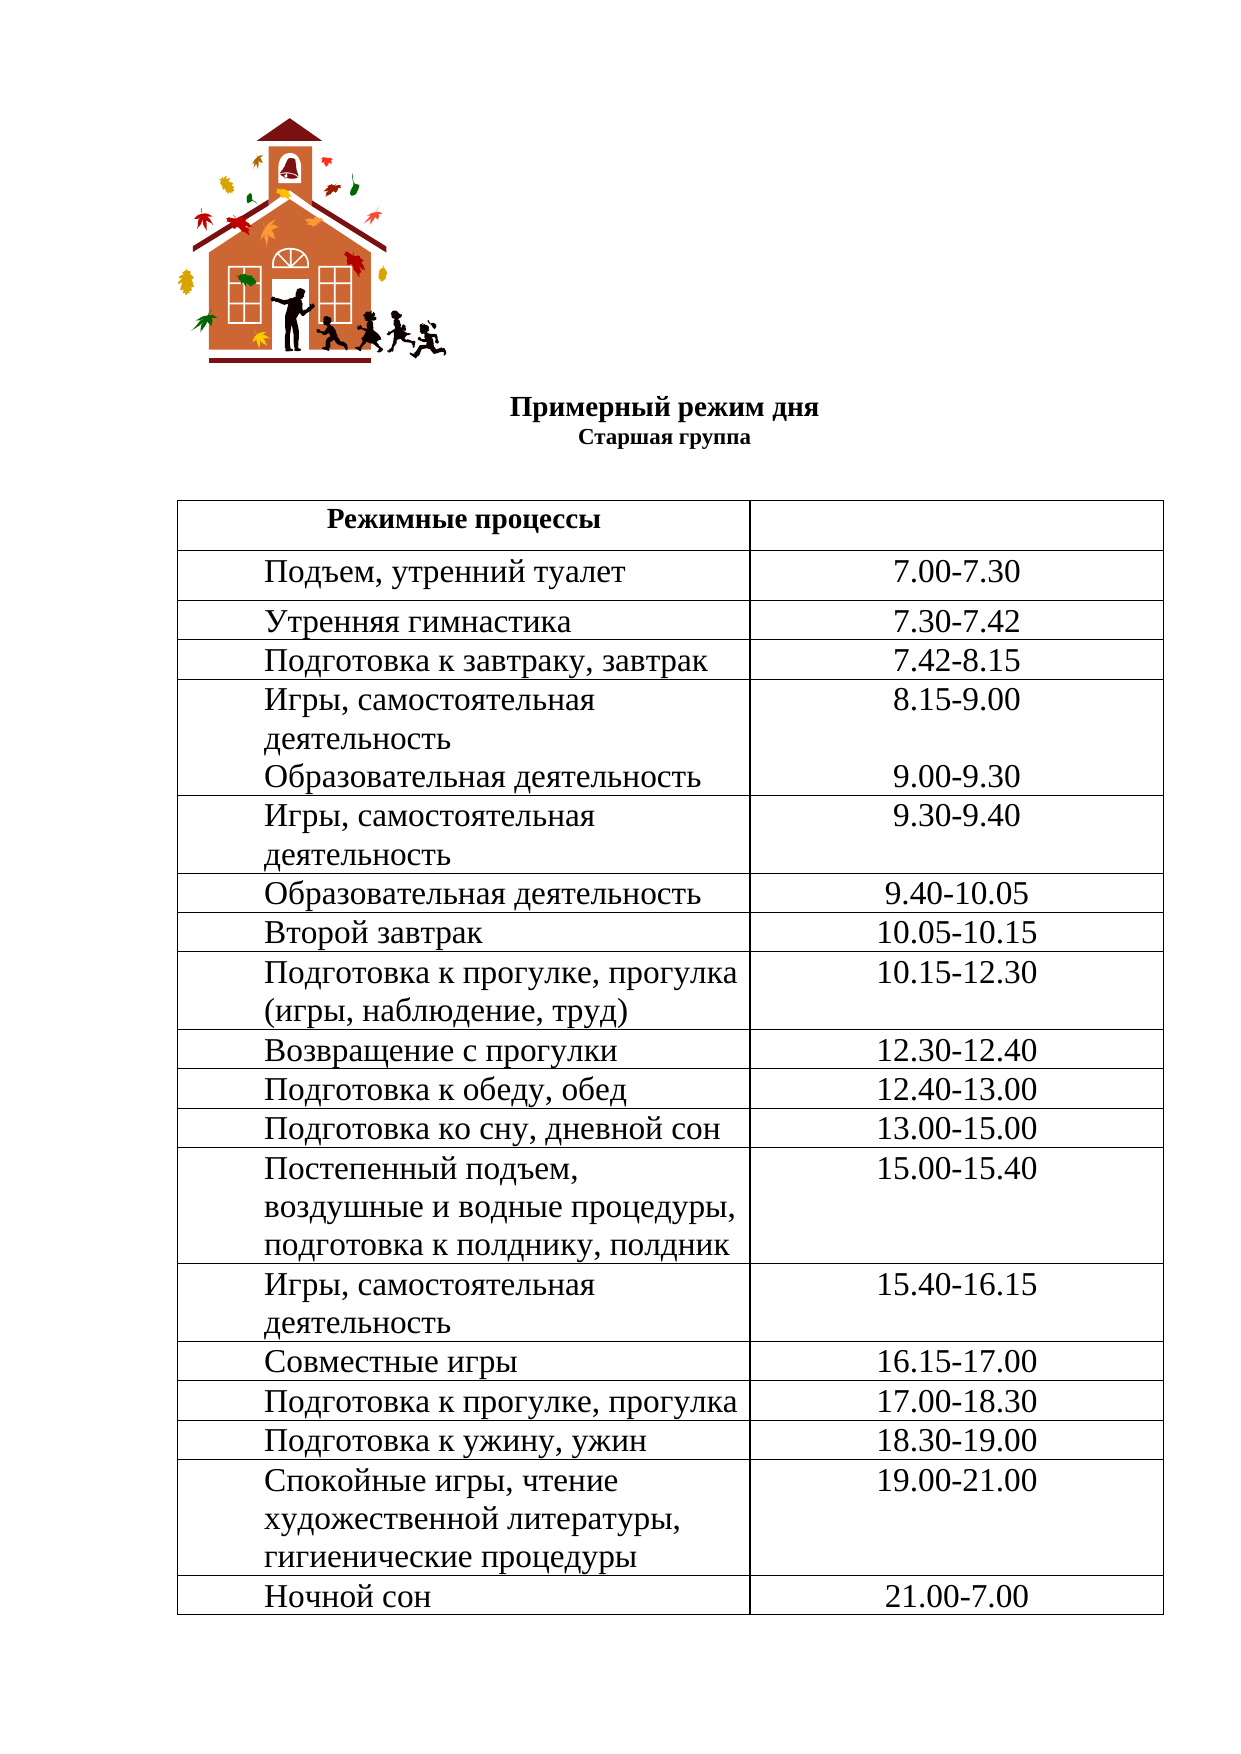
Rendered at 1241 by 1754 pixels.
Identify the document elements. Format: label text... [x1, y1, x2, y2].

table_cell 9.30-9.40 [751, 796, 1163, 872]
table_cell Подготовка к обеду, обед [178, 1069, 749, 1108]
table_cell 21.00-7.00 [751, 1576, 1163, 1614]
table_cell 18.30-19.00 [751, 1421, 1163, 1459]
table_cell Постепенный подъем, воздушные и водные процедуры, подготовка к полднику, полдник [178, 1148, 749, 1263]
table_cell Совместные игры [178, 1342, 749, 1380]
table_cell Спокойные игры, чтение художественной литературы, гигиенические процедуры [178, 1460, 749, 1575]
table_cell Игры, самостоятельная деятельность Образовательная деятельность [178, 680, 749, 795]
table_cell 13.00-15.00 [751, 1109, 1163, 1147]
table_cell Подготовка к прогулке, прогулка [178, 1381, 749, 1419]
table_cell 19.00-21.00 [751, 1460, 1163, 1575]
table_cell 15.00-15.40 [751, 1148, 1163, 1263]
table_cell Подъем, утренний туалет [178, 551, 749, 600]
table_cell 7.42-8.15 [751, 640, 1163, 679]
table_cell Подготовка к прогулке, прогулка (игры, наблюдение, труд) [178, 952, 749, 1029]
table_cell Утренняя гимнастика [178, 601, 749, 639]
table_cell 10.15-12.30 [751, 952, 1163, 1029]
table_cell Подготовка ко сну, дневной сон [178, 1109, 749, 1147]
table_cell 12.30-12.40 [751, 1030, 1163, 1068]
table_cell Образовательная деятельность [178, 874, 749, 912]
table_cell Ночной сон [178, 1576, 749, 1614]
table_cell 12.40-13.00 [751, 1069, 1163, 1108]
table_cell 15.40-16.15 [751, 1264, 1163, 1341]
table_cell Возвращение с прогулки [178, 1030, 749, 1068]
table_cell 16.15-17.00 [751, 1342, 1163, 1380]
table_cell Подготовка к завтраку, завтрак [178, 640, 749, 679]
text Примерный режим дня [177, 389, 1152, 423]
table_cell Подготовка к ужину, ужин [178, 1421, 749, 1459]
table_cell 8.15-9.00 9.00-9.30 [751, 680, 1163, 795]
table_cell Второй завтрак [178, 913, 749, 951]
table_cell Игры, самостоятельная деятельность [178, 796, 749, 872]
table_cell 9.40-10.05 [751, 874, 1163, 912]
table_cell 10.05-10.15 [751, 913, 1163, 951]
table_header Режимные процессы [178, 501, 749, 550]
subtitle Старшая группа [177, 423, 1152, 449]
table_header [751, 501, 1163, 550]
table_cell Игры, самостоятельная деятельность [178, 1264, 749, 1341]
table_cell 17.00-18.30 [751, 1381, 1163, 1419]
table_cell 7.30-7.42 [751, 601, 1163, 639]
table_cell 7.00-7.30 [751, 551, 1163, 600]
